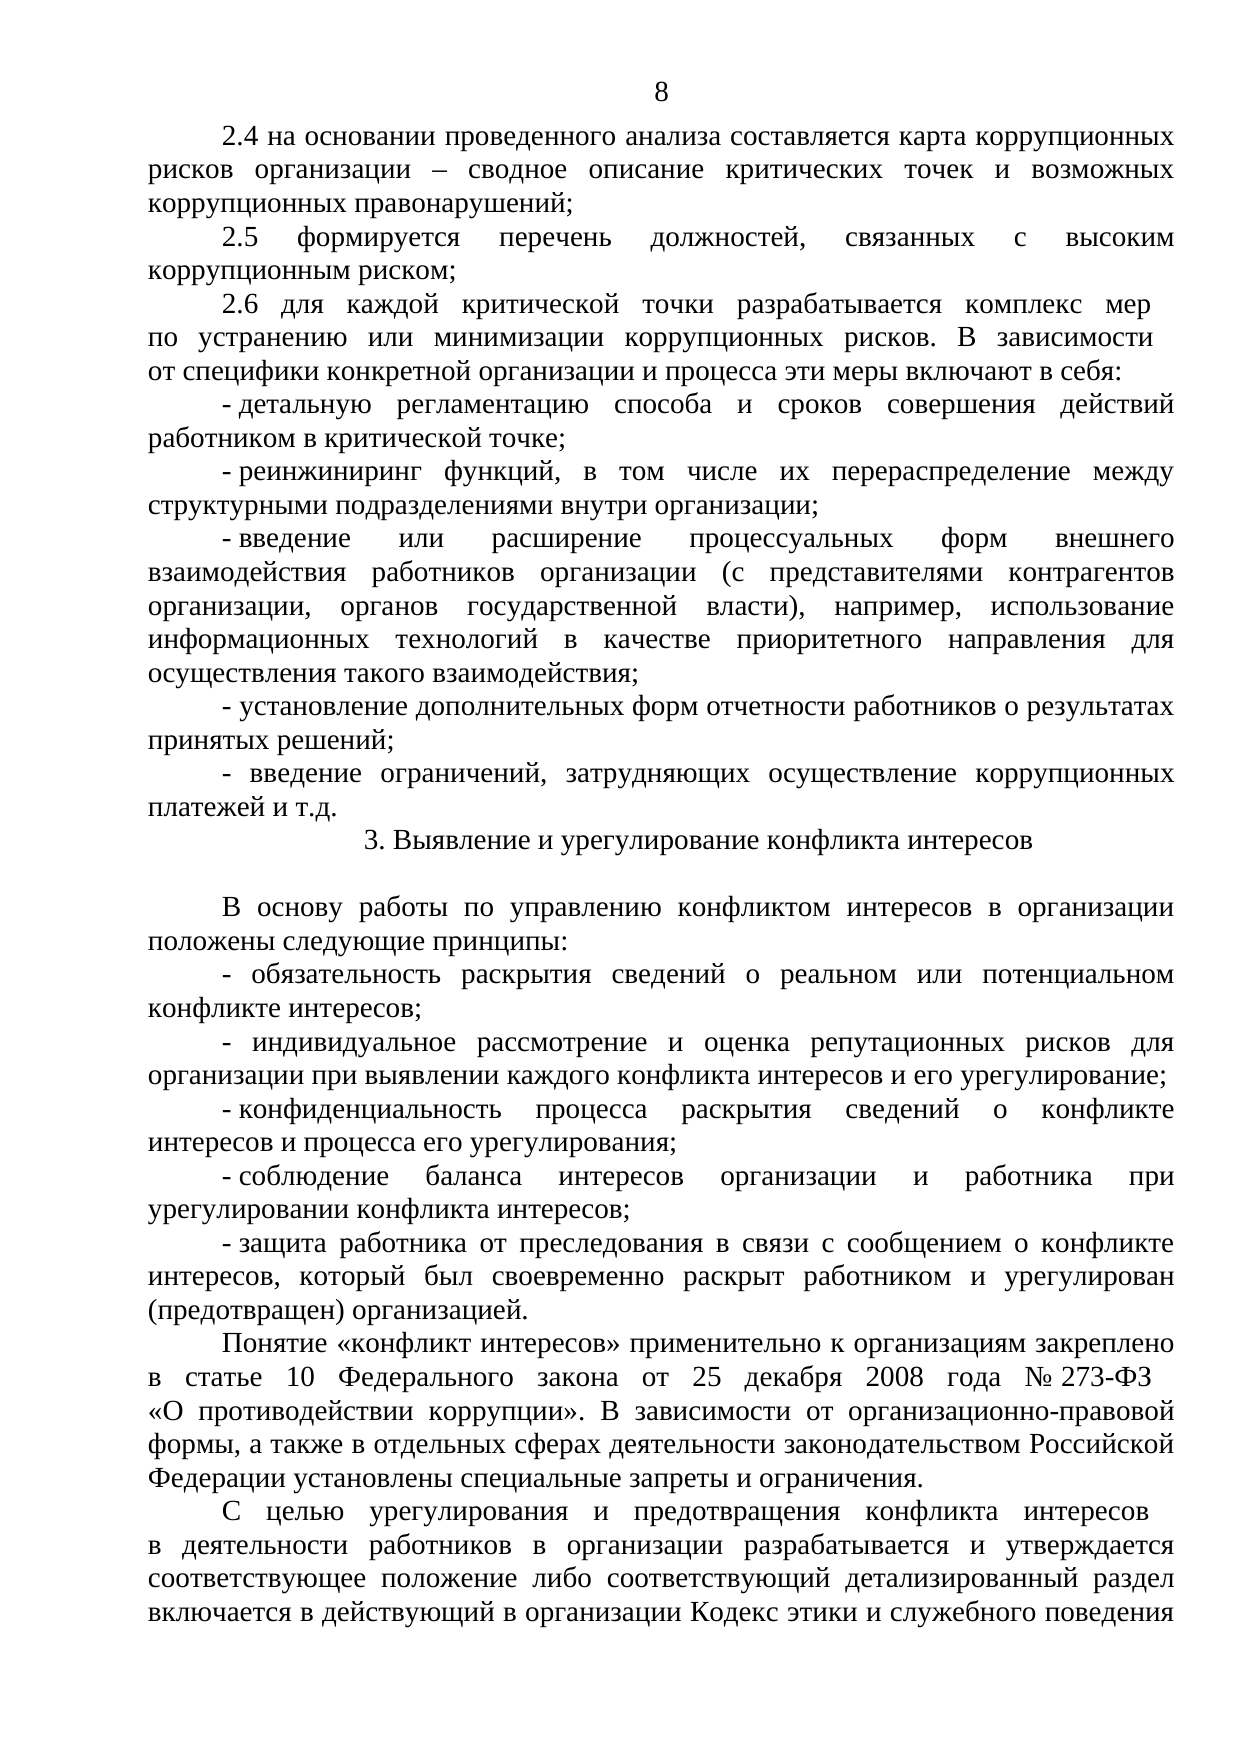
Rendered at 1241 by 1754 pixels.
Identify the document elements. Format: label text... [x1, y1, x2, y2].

text 2.5 формируется перечень должностей, связанных с высоким коррупционным риском; [148, 219, 1175, 286]
text - введение ограничений, затрудняющих осуществление коррупционных платежей и т.д. [148, 755, 1175, 822]
text - индивидуальное рассмотрение и оценка репутационных рисков для организации при выявлении каждого конфликта интересов и его урегулирование; [148, 1024, 1175, 1091]
text В основу работы по управлению конфликтом интересов в организации положены следующие принципы: [148, 889, 1175, 957]
text - детальную регламентацию способа и сроков совершения действий работником в критической точке; [148, 386, 1175, 453]
text 2.6 для каждой критической точки разрабатывается комплекс мер по устранению или минимизации коррупционных рисков. В зависимости от специфики конкретной организации и процесса эти меры включают в себя: [148, 286, 1175, 386]
text 3. Выявление и урегулирование конфликта интересов [148, 822, 1175, 856]
text - конфиденциальность процесса раскрытия сведений о конфликте интересов и процесса его урегулирования; [148, 1091, 1175, 1158]
text - соблюдение баланса интересов организации и работника при урегулировании конфликта интересов; [148, 1158, 1175, 1225]
text 2.4 на основании проведенного анализа составляется карта коррупционных рисков организации – сводное описание критических точек и возможных коррупционных правонарушений; [148, 118, 1175, 219]
text - введение или расширение процессуальных форм внешнего взаимодействия работников организации (с представителями контрагентов организации, органов государственной власти), например, использование информационных технологий в качестве приоритетного направления для осуществления такого взаимодействия; [148, 521, 1175, 688]
text - защита работника от преследования в связи с сообщением о конфликте интересов, который был своевременно раскрыт работником и урегулирован (предотвращен) организацией. [148, 1225, 1175, 1326]
text Понятие «конфликт интересов» применительно к организациям закреплено в статье 10 Федерального закона от 25 декабря 2008 года № 273-ФЗ «О противодействии коррупции». В зависимости от организационно-правовой формы, а также в отдельных сферах деятельности законодательством Российской Федерации установлены специальные запреты и ограничения. [148, 1326, 1175, 1493]
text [148, 1493, 1175, 1627]
text - установление дополнительных форм отчетности работников о результатах принятых решений; [148, 688, 1175, 755]
text - реинжиниринг функций, в том числе их перераспределение между структурными подразделениями внутри организации; [148, 453, 1175, 521]
text - обязательность раскрытия сведений о реальном или потенциальном конфликте интересов; [148, 957, 1175, 1024]
